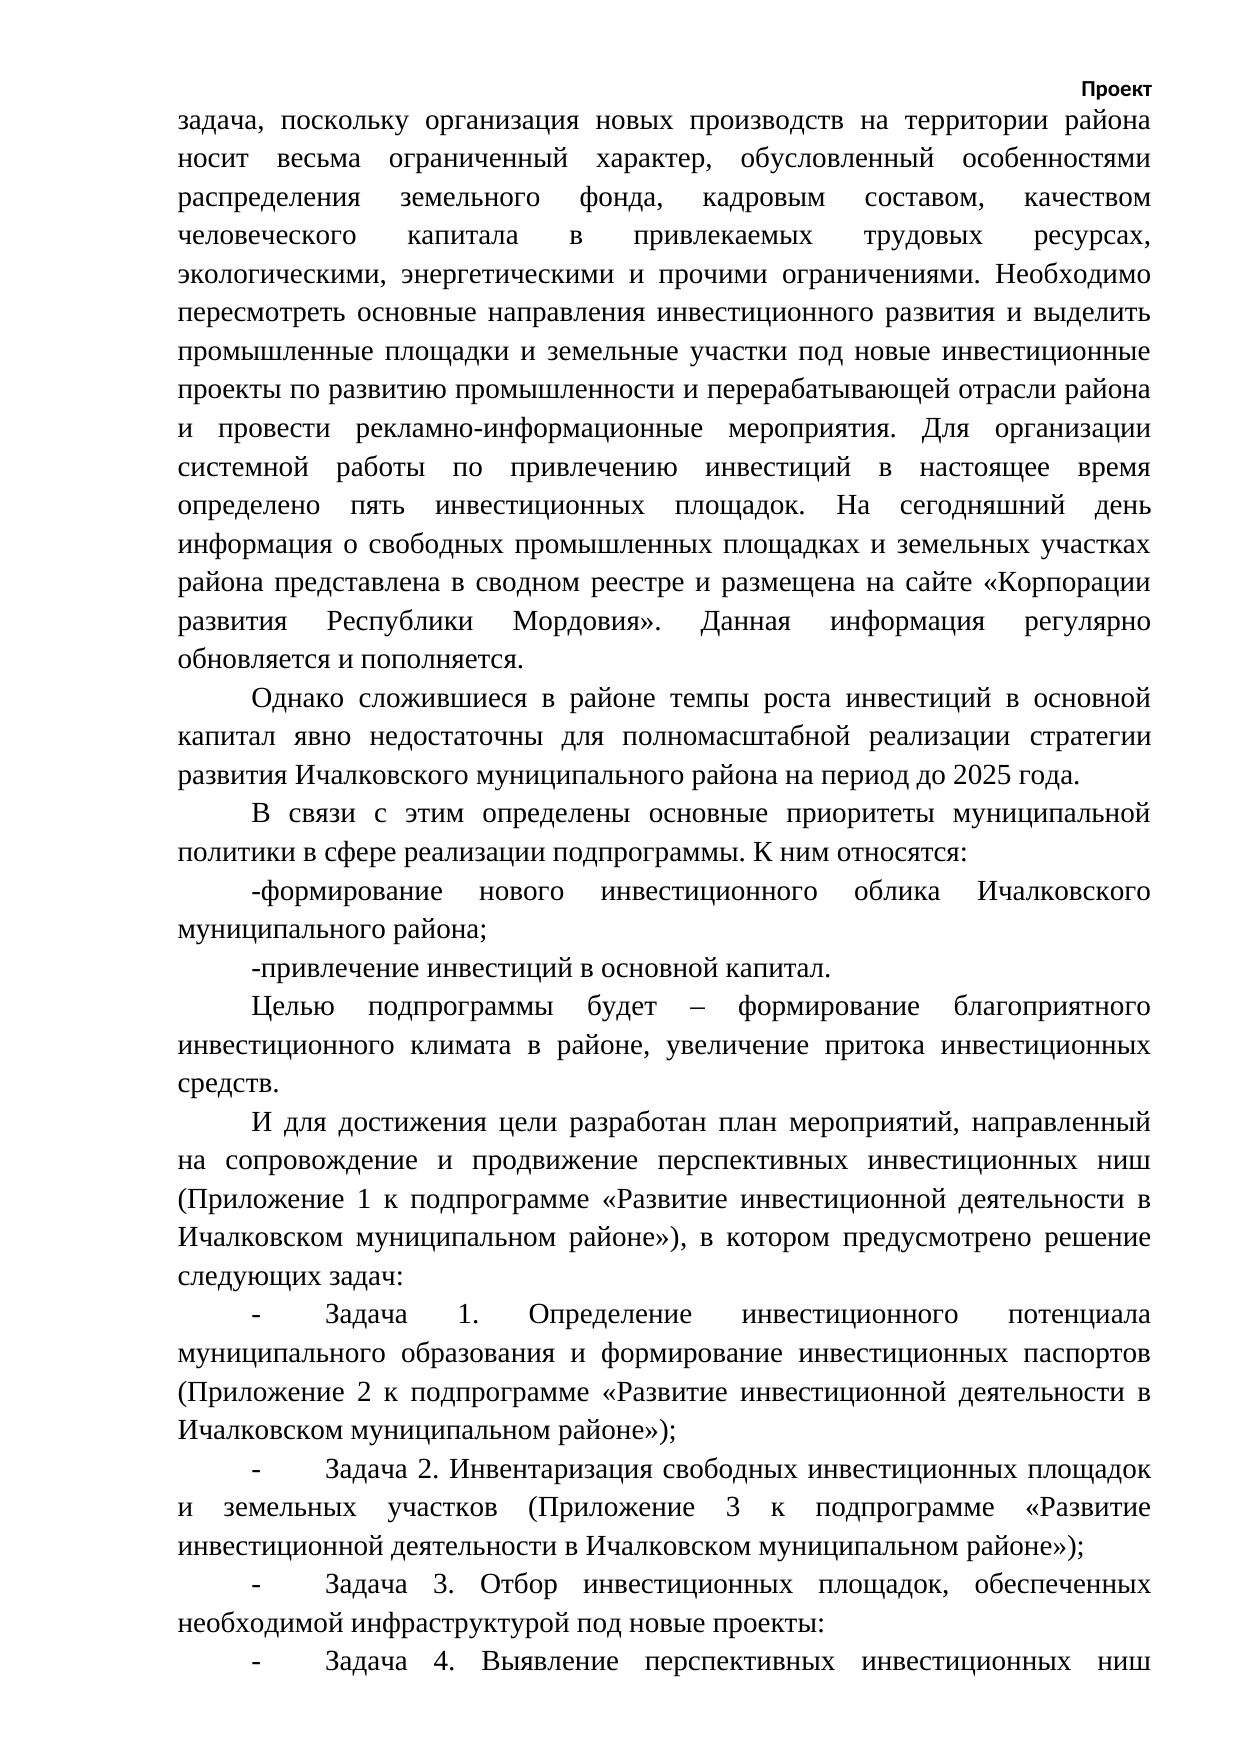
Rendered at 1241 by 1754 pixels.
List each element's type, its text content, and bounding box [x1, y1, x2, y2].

text Однако сложившиеся в районе темпы роста инвестиций в основной капитал явно недостаточны для полномасштабной реализации стратегии развития Ичалковского муниципального района на период до 2025 года. [177, 680, 1152, 791]
text - Задача 1. Определение инвестиционного потенциала муниципального образования и формирование инвестиционных паспортов (Приложение 2 к подпрограмме «Развитие инвестиционной деятельности в Ичалковском муниципальном районе»); [177, 1297, 1152, 1446]
text В связи с этим определены основные приоритеты муниципальной политики в сфере реализации подпрограммы. К ним относятся: [177, 796, 1152, 868]
text И для достижения цели разработан план мероприятий, направленный на сопровождение и продвижение перспективных инвестиционных ниш (Приложение 1 к подпрограмме «Развитие инвестиционной деятельности в Ичалковском муниципальном районе»), в котором предусмотрено решение следующих задач: [177, 1104, 1152, 1292]
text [177, 1643, 1152, 1677]
text - Задача 3. Отбор инвестиционных площадок, обеспеченных необходимой инфраструктурой под новые проекты: [177, 1566, 1152, 1638]
text -формирование нового инвестиционного облика Ичалковского муниципального района; [177, 873, 1152, 945]
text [177, 102, 1152, 675]
text Целью подпрограммы будет – формирование благоприятного инвестиционного климата в районе, увеличение притока инвестиционных средств. [177, 988, 1152, 1099]
text -привлечение инвестиций в основной капитал. [177, 950, 1152, 983]
text - Задача 2. Инвентаризация свободных инвестиционных площадок и земельных участков (Приложение 3 к подпрограмме «Развитие инвестиционной деятельности в Ичалковском муниципальном районе»); [177, 1451, 1152, 1561]
